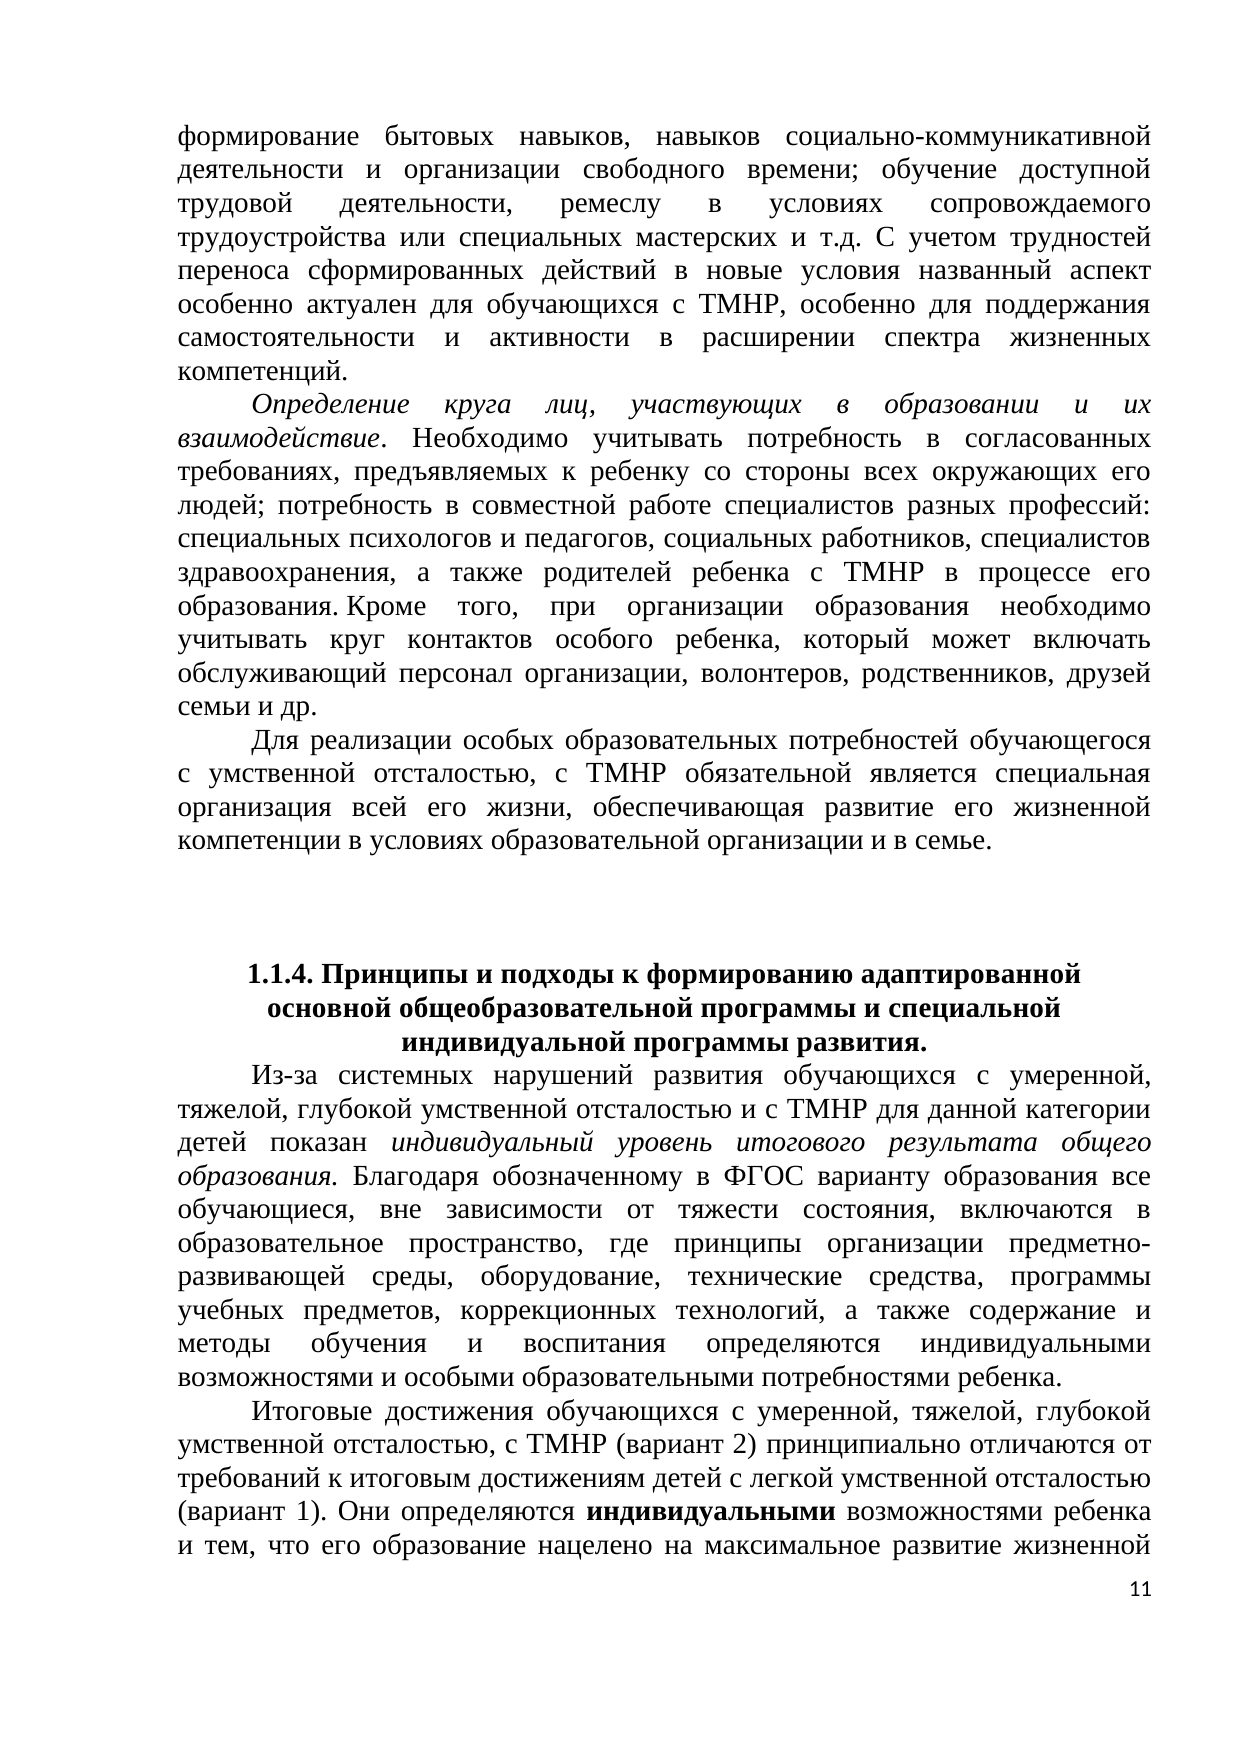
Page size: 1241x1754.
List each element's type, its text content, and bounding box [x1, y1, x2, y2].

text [177, 1393, 1152, 1560]
text 1.1.4. Принципы и подходы к формированию адаптированной [177, 957, 1152, 990]
text индивидуальной программы развития. [177, 1024, 1152, 1057]
text Из-за системных нарушений развития обучающихся с умеренной, тяжелой, глубокой умственной отсталостью и с ТМНР для данной категории детей показан индивидуальный уровень итогового результата общего образования. Благодаря обозначенному в ФГОС варианту образования все обучающиеся, вне зависимости от тяжести состояния, включаются в образовательное пространство, где принципы организации предметно-развивающей среды, оборудование, технические средства, программы учебных предметов, коррекционных технологий, а также содержание и методы обучения и воспитания определяются индивидуальными возможностями и особыми образовательными потребностями ребенка. [177, 1057, 1152, 1393]
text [177, 118, 1152, 386]
text Для реализации особых образовательных потребностей обучающегося с умственной отсталостью, с ТМНР обязательной является специальная организация всей его жизни, обеспечивающая развитие его жизненной компетенции в условиях образовательной организации и в семье. [177, 722, 1152, 856]
text основной общеобразовательной программы и специальной [177, 990, 1152, 1024]
text Определение круга лиц, участвующих в образовании и их взаимодействие. Необходимо учитывать потребность в согласованных требованиях, предъявляемых к ребенку со стороны всех окружающих его людей; потребность в совместной работе специалистов разных профессий: специальных психологов и педагогов, социальных работников, специалистов здравоохранения, а также родителей ребенка с ТМНР в процессе его образования. Кроме того, при организации образования необходимо учитывать круг контактов особого ребенка, который может включать обслуживающий персонал организации, волонтеров, родственников, друзей семьи и др. [177, 386, 1152, 722]
